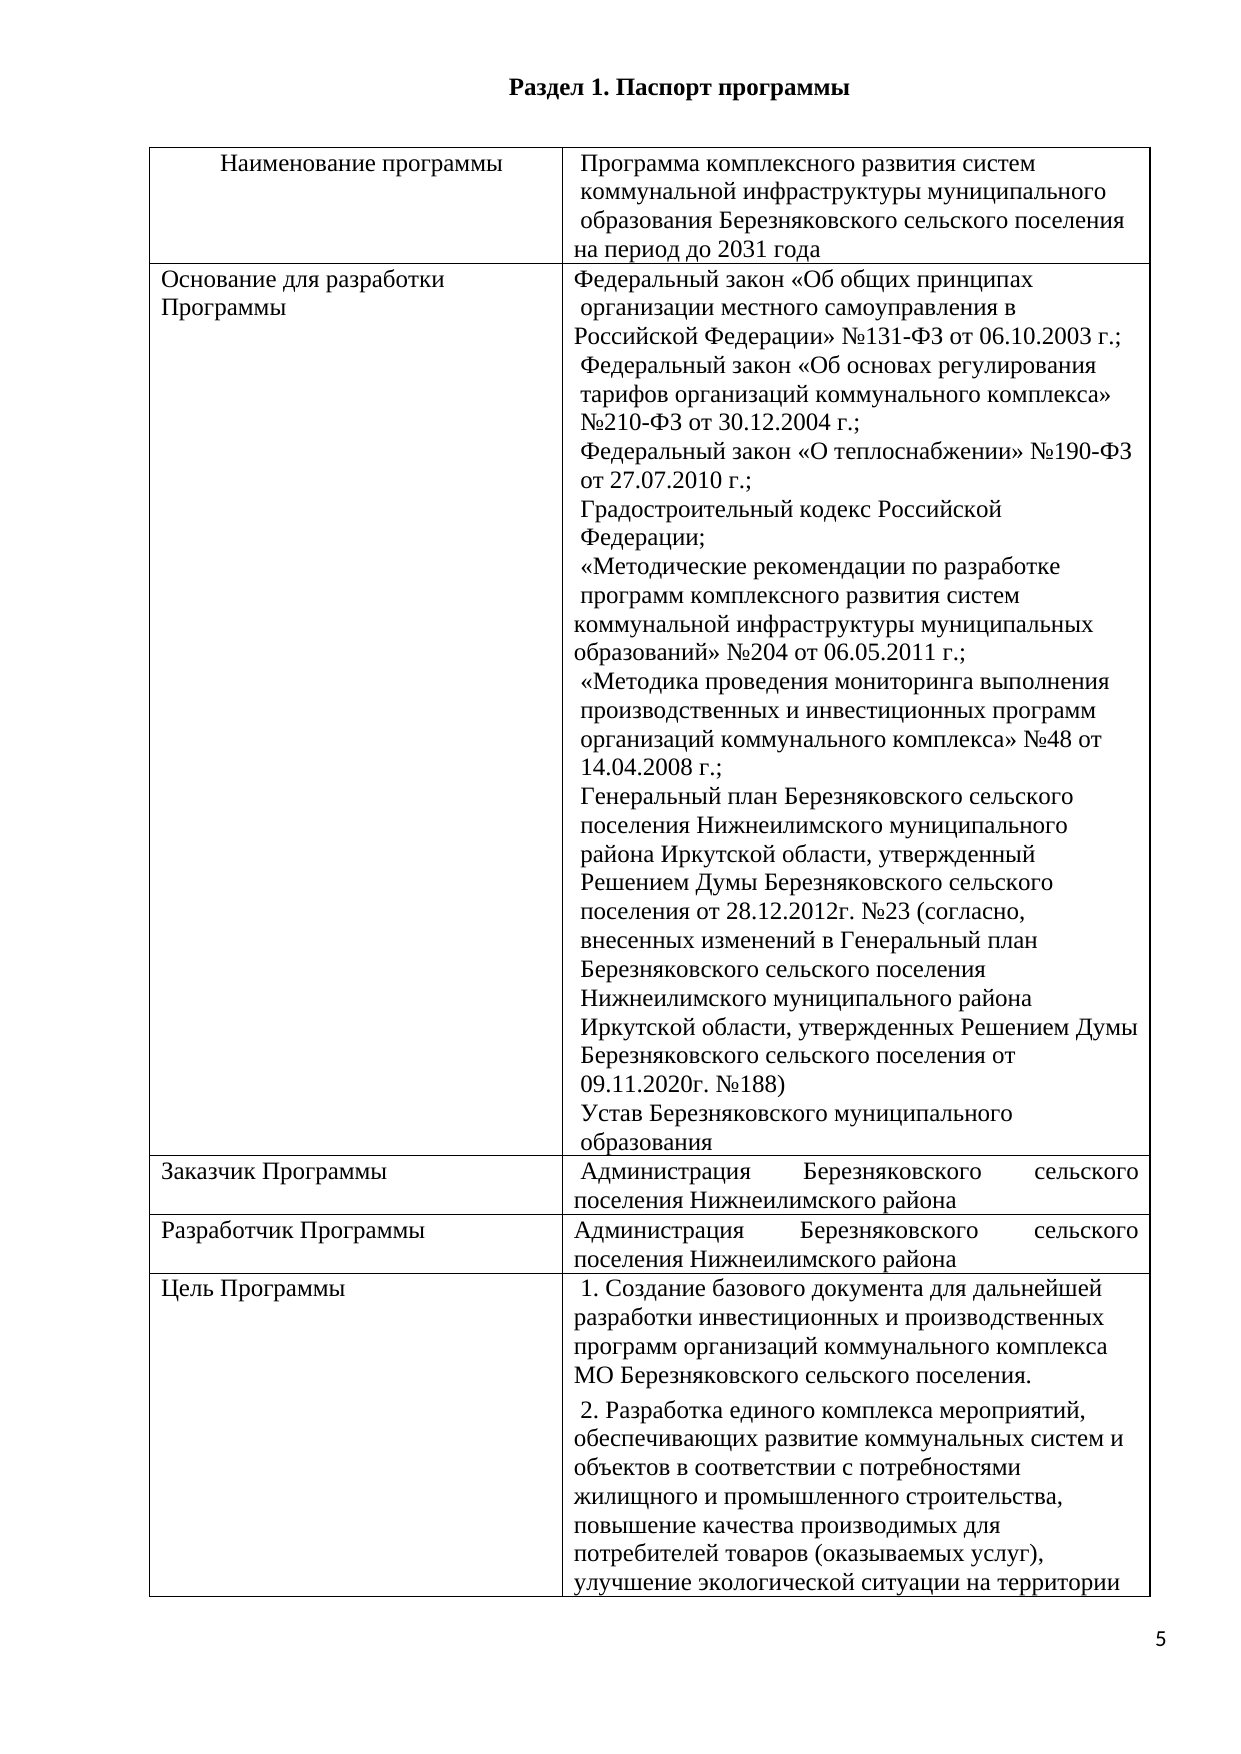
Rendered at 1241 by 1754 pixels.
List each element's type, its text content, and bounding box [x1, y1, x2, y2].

table_cell Цель Программы [150, 1274, 562, 1596]
table_header Наименование программы [150, 148, 562, 263]
table_cell Федеральный закон «Об общих принципах организации местного самоуправления в Российской Федерации» №131-ФЗ от 06.10.2003 г.; Федеральный закон «Об основах регулирования тарифов организаций коммунального комплекса» №210-ФЗ от 30.12.2004 г.; Федеральный закон «О теплоснабжении» №190-ФЗ от 27.07.2010 г.; Градостроительный кодекс Российской Федерации; «Методические рекомендации по разработке программ комплексного развития систем коммунальной инфраструктуры муниципальных образований» №204 от 06.05.2011 г.; «Методика проведения мониторинга выполнения производственных и инвестиционных программ организаций коммунального комплекса» №48 от 14.04.2008 г.; Генеральный план Березняковского сельского поселения Нижнеилимского муниципального района Иркутской области, утвержденный Решением Думы Березняковского сельского поселения от 28.12.2012г. №23 (согласно, внесенных изменений в Генеральный план Березняковского сельского поселения Нижнеилимского муниципального района Иркутской области, утвержденных Решением Думы Березняковского сельского поселения от 09.11.2020г. №188) Устав Березняковского муниципального образования [563, 264, 1149, 1155]
table_cell Основание для разработки Программы [150, 264, 562, 1155]
table_cell Заказчик Программы [150, 1156, 562, 1214]
table_cell Разработчик Программы [150, 1215, 562, 1272]
table_header Программа комплексного развития систем коммунальной инфраструктуры муниципального образования Березняковского сельского поселения на период до 2031 года [563, 148, 1149, 263]
table_cell Администрация Березняковского сельского поселения Нижнеилимского района [563, 1156, 1149, 1214]
subtitle Раздел 1. Паспорт программы [133, 72, 1167, 100]
table_cell Администрация Березняковского сельского поселения Нижнеилимского района [563, 1215, 1149, 1272]
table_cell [563, 1274, 1149, 1596]
